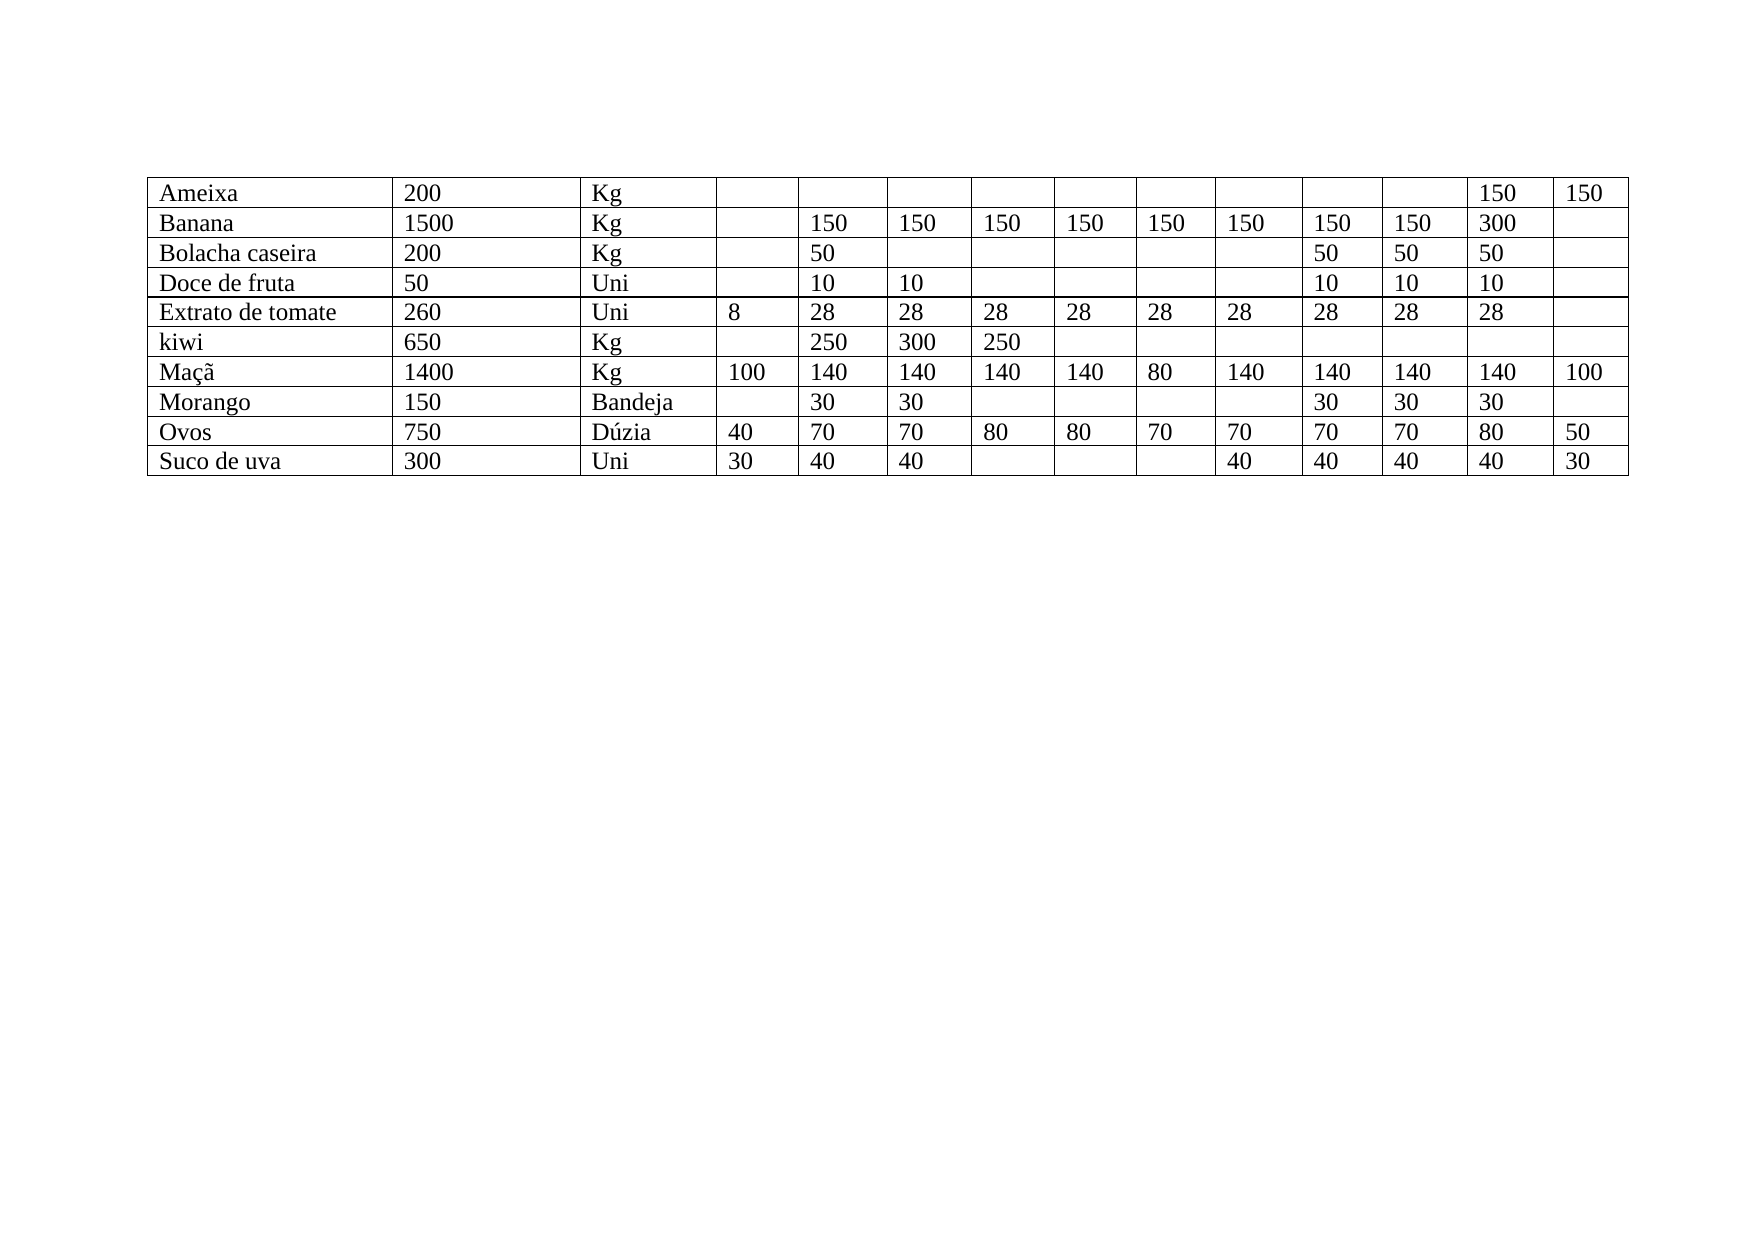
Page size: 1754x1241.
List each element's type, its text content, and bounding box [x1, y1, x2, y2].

table_cell 150 [393, 387, 580, 416]
table_cell 150 [888, 208, 971, 237]
table_cell 70 [799, 417, 887, 445]
table_cell 1400 [393, 357, 580, 386]
table_cell [1055, 268, 1136, 296]
table_cell 28 [972, 298, 1054, 326]
table_cell 70 [1137, 417, 1215, 445]
table_cell 10 [1303, 268, 1382, 296]
table_cell 30 [1554, 446, 1628, 475]
table_cell 150 [1554, 178, 1628, 207]
table_cell 140 [1303, 357, 1382, 386]
table_cell 100 [717, 357, 798, 386]
table_cell 28 [799, 298, 887, 326]
table_cell [717, 238, 798, 267]
table_cell [888, 238, 971, 267]
table_cell [1303, 327, 1382, 356]
table_cell Ovos [148, 417, 392, 445]
table_cell [1216, 238, 1302, 267]
table_cell [1383, 327, 1467, 356]
table_cell [1137, 238, 1215, 267]
table_cell [717, 208, 798, 237]
table_cell 70 [888, 417, 971, 445]
table_cell [1055, 238, 1136, 267]
table_cell [1468, 327, 1553, 356]
table_cell [1303, 178, 1382, 207]
table_cell 28 [1216, 298, 1302, 326]
table_cell Maçã [148, 357, 392, 386]
table_cell [1216, 178, 1302, 207]
table_cell 140 [1216, 357, 1302, 386]
table_cell 50 [393, 268, 580, 296]
table_cell [972, 387, 1054, 416]
table_cell [1055, 178, 1136, 207]
table_cell 80 [972, 417, 1054, 445]
table_cell 40 [717, 417, 798, 445]
table_cell 30 [1303, 387, 1382, 416]
table_cell 650 [393, 327, 580, 356]
table_cell Kg [581, 357, 716, 386]
table_cell 10 [1468, 268, 1553, 296]
table_cell Dúzia [581, 417, 716, 445]
table_cell [717, 387, 798, 416]
table_cell Kg [581, 327, 716, 356]
table_cell [1055, 327, 1136, 356]
table_cell 150 [1303, 208, 1382, 237]
table_cell [972, 178, 1054, 207]
table_cell 250 [972, 327, 1054, 356]
table_cell Banana [148, 208, 392, 237]
table_cell Kg [581, 208, 716, 237]
table_cell [1137, 446, 1215, 475]
table_cell 1500 [393, 208, 580, 237]
table_cell 750 [393, 417, 580, 445]
table_cell 250 [799, 327, 887, 356]
table_cell Uni [581, 446, 716, 475]
table_cell [972, 446, 1054, 475]
table_cell 300 [393, 446, 580, 475]
table_cell Morango [148, 387, 392, 416]
table_cell [1554, 327, 1628, 356]
table_cell [1554, 238, 1628, 267]
table_cell 140 [1055, 357, 1136, 386]
table_cell [972, 238, 1054, 267]
table_cell 50 [1554, 417, 1628, 445]
table_cell [1137, 268, 1215, 296]
table_cell [717, 268, 798, 296]
table_cell 70 [1383, 417, 1467, 445]
table_cell 140 [888, 357, 971, 386]
table_cell 140 [799, 357, 887, 386]
table_cell Uni [581, 268, 716, 296]
table_cell Kg [581, 178, 716, 207]
table_cell 40 [1216, 446, 1302, 475]
table_cell 10 [888, 268, 971, 296]
table_cell 30 [1383, 387, 1467, 416]
table_cell 80 [1137, 357, 1215, 386]
table_cell 50 [799, 238, 887, 267]
table_cell [1055, 387, 1136, 416]
table_cell 28 [1383, 298, 1467, 326]
table_cell Doce de fruta [148, 268, 392, 296]
table_cell 40 [1303, 446, 1382, 475]
table_cell 50 [1383, 238, 1467, 267]
table_cell Kg [581, 238, 716, 267]
table_cell [1137, 327, 1215, 356]
table_cell 40 [1383, 446, 1467, 475]
table_cell 28 [888, 298, 971, 326]
table_cell Suco de uva [148, 446, 392, 475]
table_cell [717, 327, 798, 356]
table_cell 150 [799, 208, 887, 237]
table_cell 200 [393, 178, 580, 207]
table_cell [1055, 446, 1136, 475]
table_cell 40 [1468, 446, 1553, 475]
table_cell [717, 178, 798, 207]
table_cell 28 [1055, 298, 1136, 326]
table_cell [1554, 268, 1628, 296]
table_cell 150 [1137, 208, 1215, 237]
table_cell 70 [1216, 417, 1302, 445]
table_cell [1216, 268, 1302, 296]
table_cell 28 [1303, 298, 1382, 326]
table_cell 100 [1554, 357, 1628, 386]
table_cell 50 [1303, 238, 1382, 267]
table_cell 30 [717, 446, 798, 475]
table_cell 10 [1383, 268, 1467, 296]
table_cell Ameixa [148, 178, 392, 207]
table_cell kiwi [148, 327, 392, 356]
table_cell 150 [1468, 178, 1553, 207]
table_cell 140 [1468, 357, 1553, 386]
table_cell 30 [1468, 387, 1553, 416]
table_cell [888, 178, 971, 207]
table_cell 260 [393, 298, 580, 326]
table_cell [1216, 387, 1302, 416]
table_cell [972, 268, 1054, 296]
table_cell [1216, 327, 1302, 356]
table_cell [1383, 178, 1467, 207]
table_cell Uni [581, 298, 716, 326]
table_cell 140 [1383, 357, 1467, 386]
table_cell 40 [888, 446, 971, 475]
table_cell [1137, 178, 1215, 207]
table_cell 150 [1055, 208, 1136, 237]
table_cell [1554, 298, 1628, 326]
table_cell 50 [1468, 238, 1553, 267]
table_cell [1137, 387, 1215, 416]
table_cell 28 [1137, 298, 1215, 326]
table_cell 150 [1216, 208, 1302, 237]
table_cell Bandeja [581, 387, 716, 416]
table_cell 150 [972, 208, 1054, 237]
table_cell 200 [393, 238, 580, 267]
table_cell 150 [1383, 208, 1467, 237]
table_cell Bolacha caseira [148, 238, 392, 267]
table_cell 300 [888, 327, 971, 356]
table_cell 8 [717, 298, 798, 326]
table_cell [799, 178, 887, 207]
table_cell 30 [799, 387, 887, 416]
table_cell 300 [1468, 208, 1553, 237]
table_cell 28 [1468, 298, 1553, 326]
table_cell 140 [972, 357, 1054, 386]
table_cell 70 [1303, 417, 1382, 445]
table_cell 80 [1468, 417, 1553, 445]
table_cell 80 [1055, 417, 1136, 445]
table_cell 40 [799, 446, 887, 475]
table_cell 10 [799, 268, 887, 296]
table_cell Extrato de tomate [148, 298, 392, 326]
table_cell [1554, 387, 1628, 416]
table_cell 30 [888, 387, 971, 416]
table_cell [1554, 208, 1628, 237]
